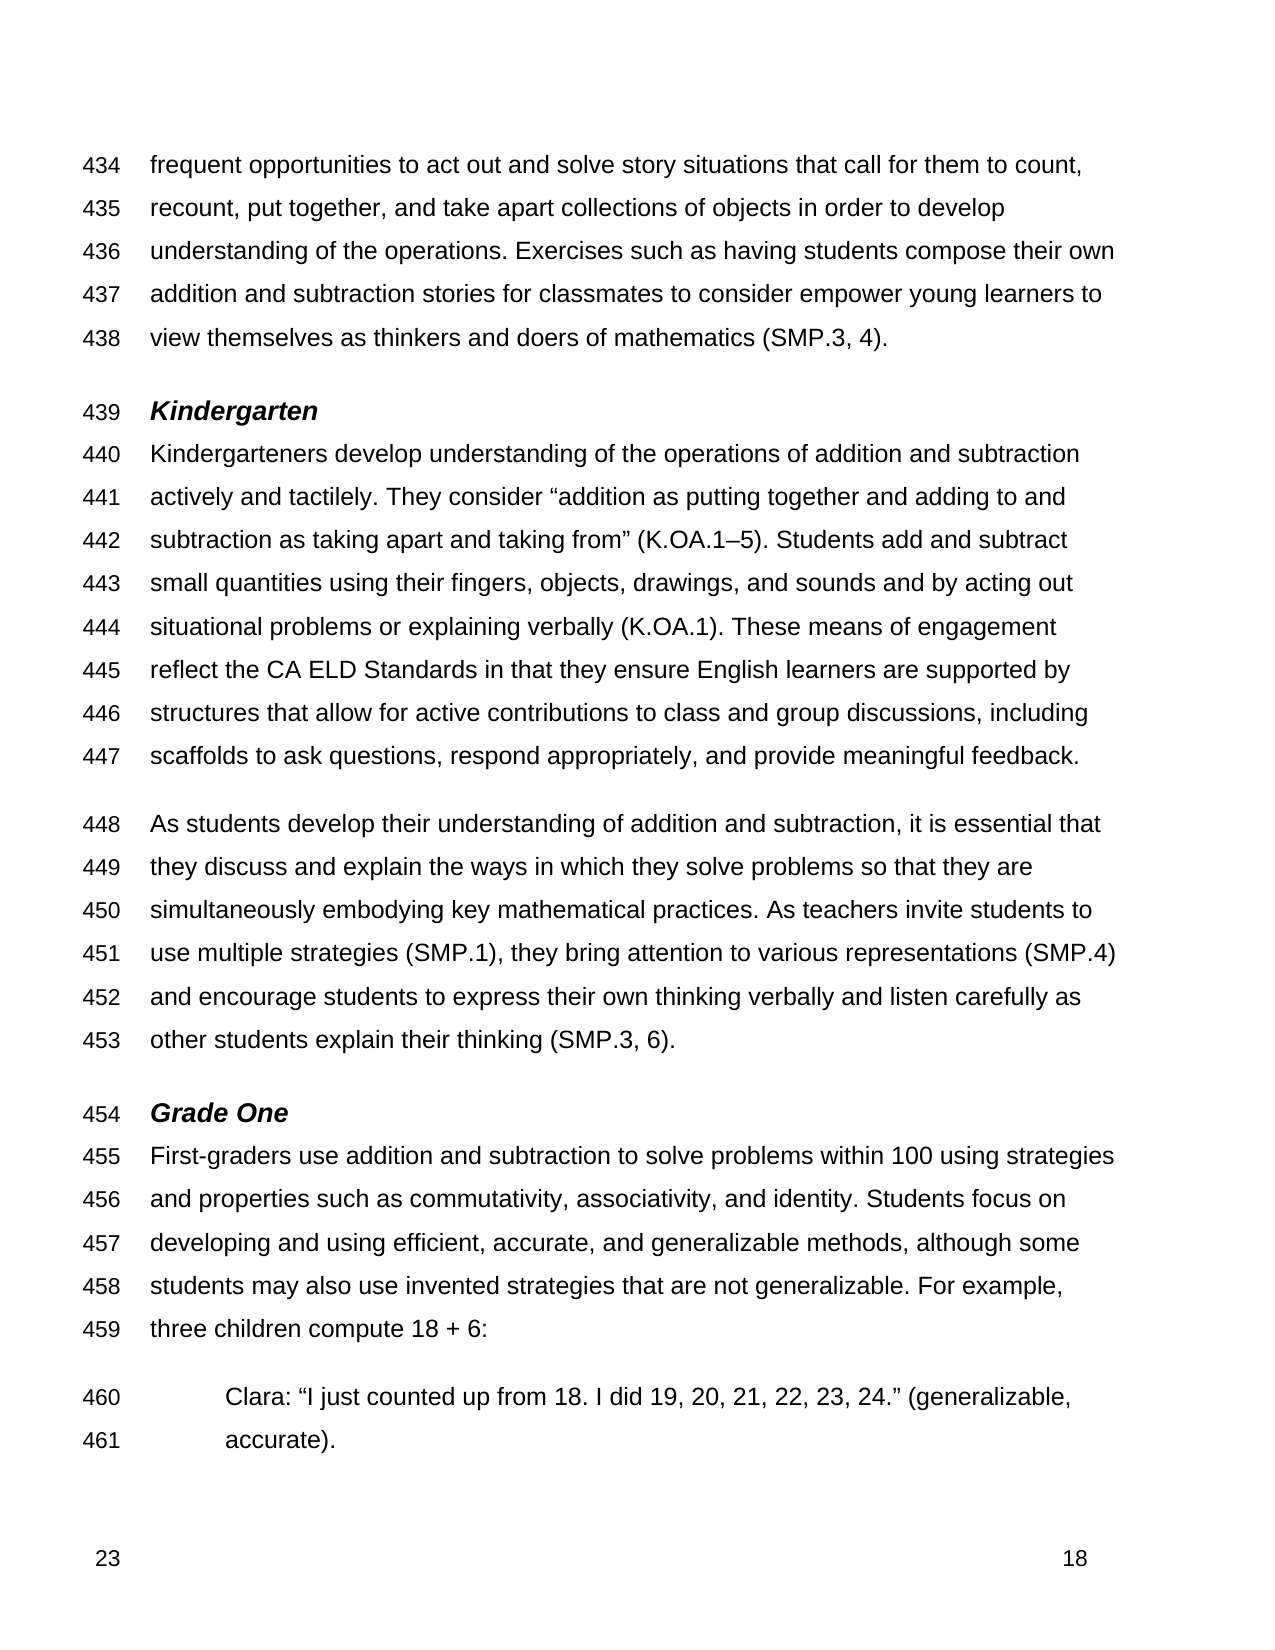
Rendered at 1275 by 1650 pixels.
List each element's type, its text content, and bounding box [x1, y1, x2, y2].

text Kindergarteners develop understanding of the operations of addition and subtraction actively and tactilely. They consider “addition as putting together and adding to and subtraction as taking apart and taking from” (K.OA.1–5). Students add and subtract small quantities using their fingers, objects, drawings, and sounds and by acting out situational problems or explaining verbally (K.OA.1). These means of engagement reflect the CA ELD Standards in that they ensure English learners are supported by structures that allow for active contributions to class and group discussions, including scaffolds to ask questions, respond appropriately, and provide meaningful feedback. [150, 439, 1125, 770]
subtitle Kindergarten [150, 395, 1125, 426]
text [150, 150, 1125, 351]
text First-graders use addition and subtraction to solve problems within 100 using strategies and properties such as commutativity, associativity, and identity. Students focus on developing and using efficient, accurate, and generalizable methods, although some students may also use invented strategies that are not generalizable. For example, three children compute 18 + 6: [150, 1141, 1125, 1342]
subtitle Grade One [150, 1097, 1125, 1128]
text As students develop their understanding of addition and subtraction, it is essential that they discuss and explain the ways in which they solve problems so that they are simultaneously embodying key mathematical practices. As teachers invite students to use multiple strategies (SMP.1), they bring attention to various representations (SMP.4) and encourage students to express their own thinking verbally and listen carefully as other students explain their thinking (SMP.3, 6). [150, 809, 1125, 1053]
text Clara: “I just counted up from 18. I did 19, 20, 21, 22, 23, 24.” (generalizable, accurate). [225, 1382, 1125, 1454]
